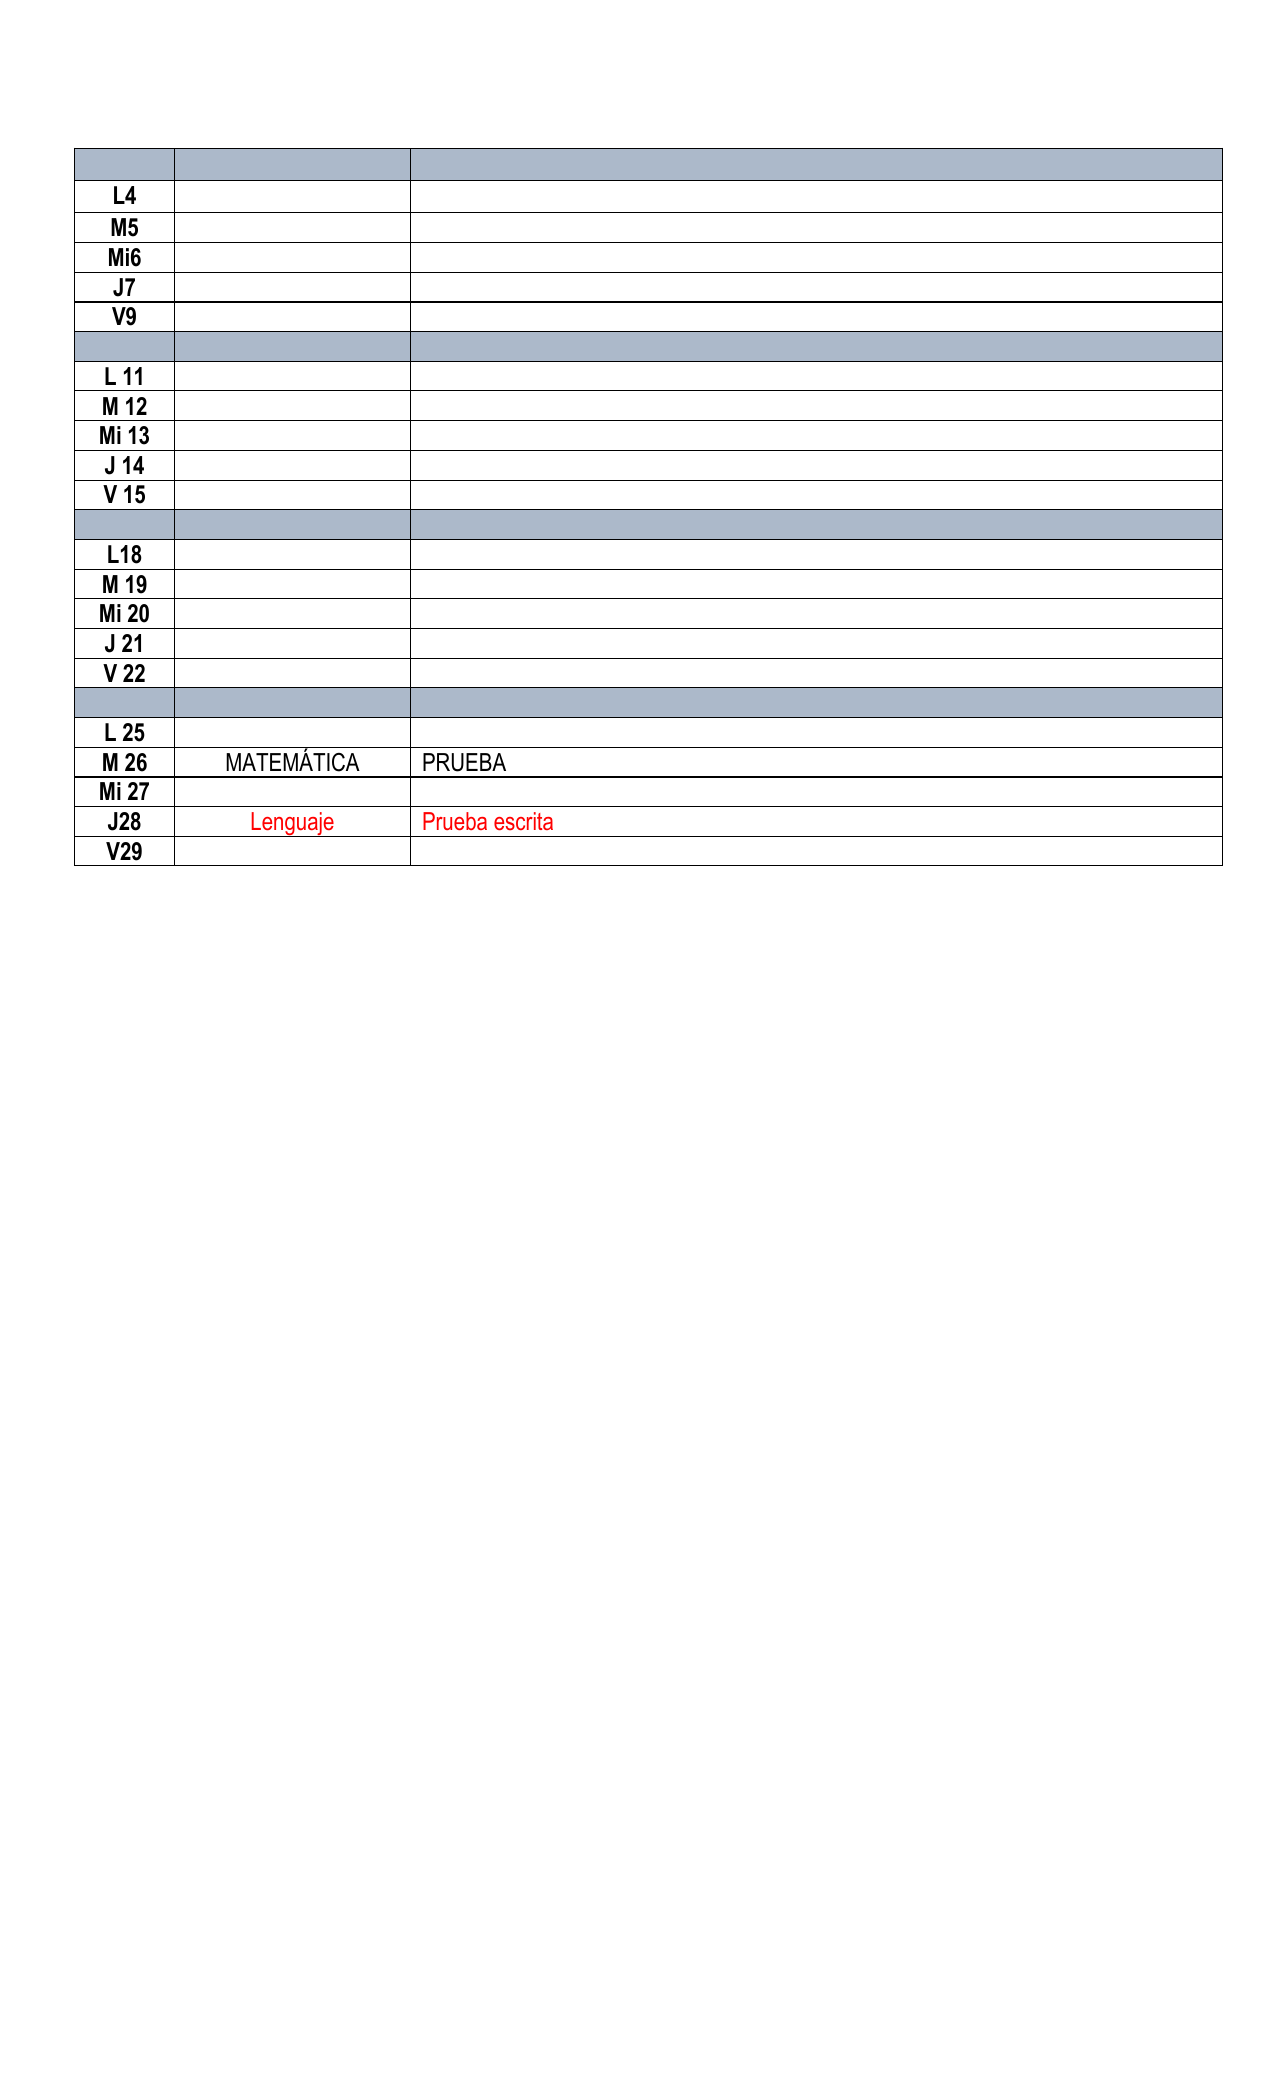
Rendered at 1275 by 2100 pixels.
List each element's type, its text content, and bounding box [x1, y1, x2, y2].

table_cell V9 [75, 303, 174, 331]
table_cell [411, 149, 1222, 180]
table_cell [175, 570, 410, 598]
table_cell [411, 778, 1222, 806]
table_cell L 25 [75, 718, 174, 747]
table_cell L 11 [75, 362, 174, 390]
table_cell [411, 688, 1222, 717]
table_cell MATEMÁTICA [175, 748, 410, 776]
table_cell [411, 451, 1222, 479]
table_cell [411, 599, 1222, 628]
table_cell J 21 [75, 629, 174, 658]
table_cell [75, 332, 174, 361]
table_cell L4 [75, 181, 174, 212]
table_cell V 15 [75, 481, 174, 509]
table_cell V29 [75, 837, 174, 865]
table_cell [175, 391, 410, 420]
table_cell M 19 [75, 570, 174, 598]
table_cell Mi6 [75, 243, 174, 272]
table_cell J7 [75, 273, 174, 301]
table_cell [411, 303, 1222, 331]
table_cell M 12 [75, 391, 174, 420]
table_cell [175, 273, 410, 301]
table_cell [175, 659, 410, 687]
table_cell [75, 688, 174, 717]
table_cell J28 [75, 807, 174, 836]
table_cell [411, 629, 1222, 658]
table_cell J 14 [75, 451, 174, 479]
table_cell [411, 362, 1222, 390]
table_cell [175, 510, 410, 539]
table_cell [411, 837, 1222, 865]
table_cell M5 [75, 213, 174, 242]
table_cell Prueba escrita [411, 807, 1222, 836]
table_cell [175, 362, 410, 390]
table_cell [411, 421, 1222, 450]
table_cell [411, 510, 1222, 539]
table_cell [175, 599, 410, 628]
table_cell Mi 20 [75, 599, 174, 628]
table_cell Mi 27 [75, 778, 174, 806]
table_cell [411, 570, 1222, 598]
table_cell [175, 629, 410, 658]
table_cell [175, 540, 410, 568]
table_cell [175, 421, 410, 450]
table_cell [75, 510, 174, 539]
table_cell [411, 391, 1222, 420]
table_cell [175, 181, 410, 212]
table_cell [175, 243, 410, 272]
table_cell [175, 481, 410, 509]
table_cell [411, 243, 1222, 272]
table_cell [411, 481, 1222, 509]
table_cell M 26 [75, 748, 174, 776]
table_cell [411, 213, 1222, 242]
table_cell Lenguaje [175, 807, 410, 836]
table_cell L18 [75, 540, 174, 568]
table_cell [411, 273, 1222, 301]
table_cell [175, 778, 410, 806]
table_cell [411, 181, 1222, 212]
table_cell PRUEBA [411, 748, 1222, 776]
table_cell V 22 [75, 659, 174, 687]
table_cell [175, 688, 410, 717]
table_cell [175, 213, 410, 242]
table_cell [175, 837, 410, 865]
table_cell [411, 659, 1222, 687]
table_cell [411, 540, 1222, 568]
table_cell [175, 303, 410, 331]
table_cell [411, 332, 1222, 361]
table_cell [175, 718, 410, 747]
table_cell [175, 451, 410, 479]
table_cell [411, 718, 1222, 747]
table_cell [75, 149, 174, 180]
table_cell [175, 149, 410, 180]
table_cell [175, 332, 410, 361]
table_cell Mi 13 [75, 421, 174, 450]
